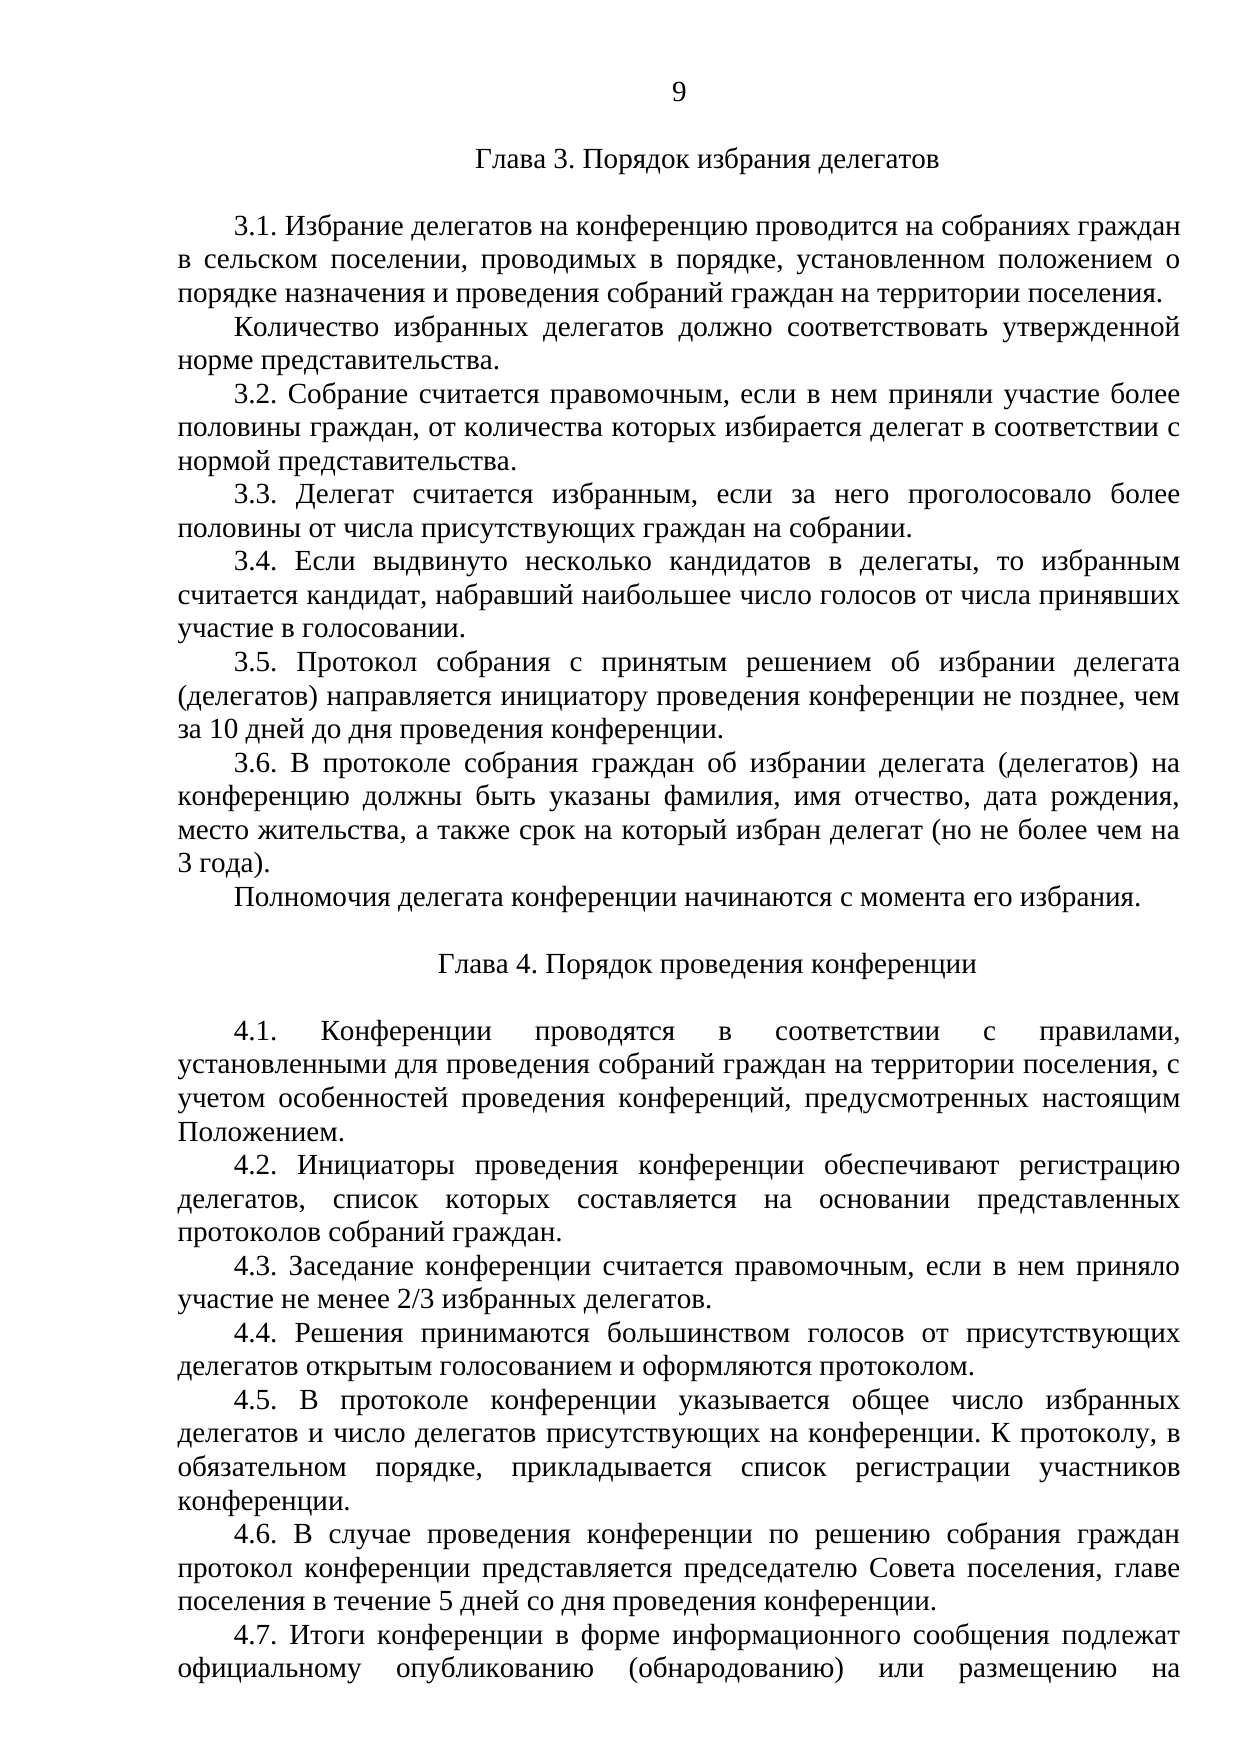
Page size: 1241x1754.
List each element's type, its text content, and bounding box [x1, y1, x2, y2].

text Глава 4. Порядок проведения конференции [177, 946, 1181, 979]
text 4.1. Конференции проводятся в соответствии с правилами, установленными для проведения собраний граждан на территории поселения, с учетом особенностей проведения конференций, предусмотренных настоящим Положением. [177, 1013, 1181, 1147]
text 3.3. Делегат считается избранным, если за него проголосовало более половины от числа присутствующих граждан на собрании. [177, 476, 1181, 543]
text 4.3. Заседание конференции считается правомочным, если в нем приняло участие не менее 2/3 избранных делегатов. [177, 1248, 1181, 1315]
text 3.5. Протокол собрания с принятым решением об избрании делегата (делегатов) направляется инициатору проведения конференции не позднее, чем за 10 дней до дня проведения конференции. [177, 644, 1181, 745]
text 4.2. Инициаторы проведения конференции обеспечивают регистрацию делегатов, список которых составляется на основании представленных протоколов собраний граждан. [177, 1147, 1181, 1248]
text 3.2. Собрание считается правомочным, если в нем приняли участие более половины граждан, от количества которых избирается делегат в соответствии с нормой представительства. [177, 376, 1181, 476]
text 4.6. В случае проведения конференции по решению собрания граждан протокол конференции представляется председателю Совета поселения, главе поселения в течение 5 дней со дня проведения конференции. [177, 1516, 1181, 1617]
text 4.5. В протоколе конференции указывается общее число избранных делегатов и число делегатов присутствующих на конференции. К протоколу, в обязательном порядке, прикладывается список регистрации участников конференции. [177, 1382, 1181, 1516]
text Полномочия делегата конференции начинаются с момента его избрания. [177, 879, 1181, 912]
text 3.4. Если выдвинуто несколько кандидатов в делегаты, то избранным считается кандидат, набравший наибольшее число голосов от числа принявших участие в голосовании. [177, 543, 1181, 644]
text Количество избранных делегатов должно соответствовать утвержденной норме представительства. [177, 309, 1181, 376]
text Глава 3. Порядок избрания делегатов [177, 141, 1181, 174]
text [177, 1617, 1181, 1684]
text 3.6. В протоколе собрания граждан об избрании делегата (делегатов) на конференцию должны быть указаны фамилия, имя отчество, дата рождения, место жительства, а также срок на который избран делегат (но не более чем на 3 года). [177, 745, 1181, 879]
text 3.1. Избрание делегатов на конференцию проводится на собраниях граждан в сельском поселении, проводимых в порядке, установленном положением о порядке назначения и проведения собраний граждан на территории поселения. [177, 208, 1181, 309]
text 4.4. Решения принимаются большинством голосов от присутствующих делегатов открытым голосованием и оформляются протоколом. [177, 1315, 1181, 1382]
